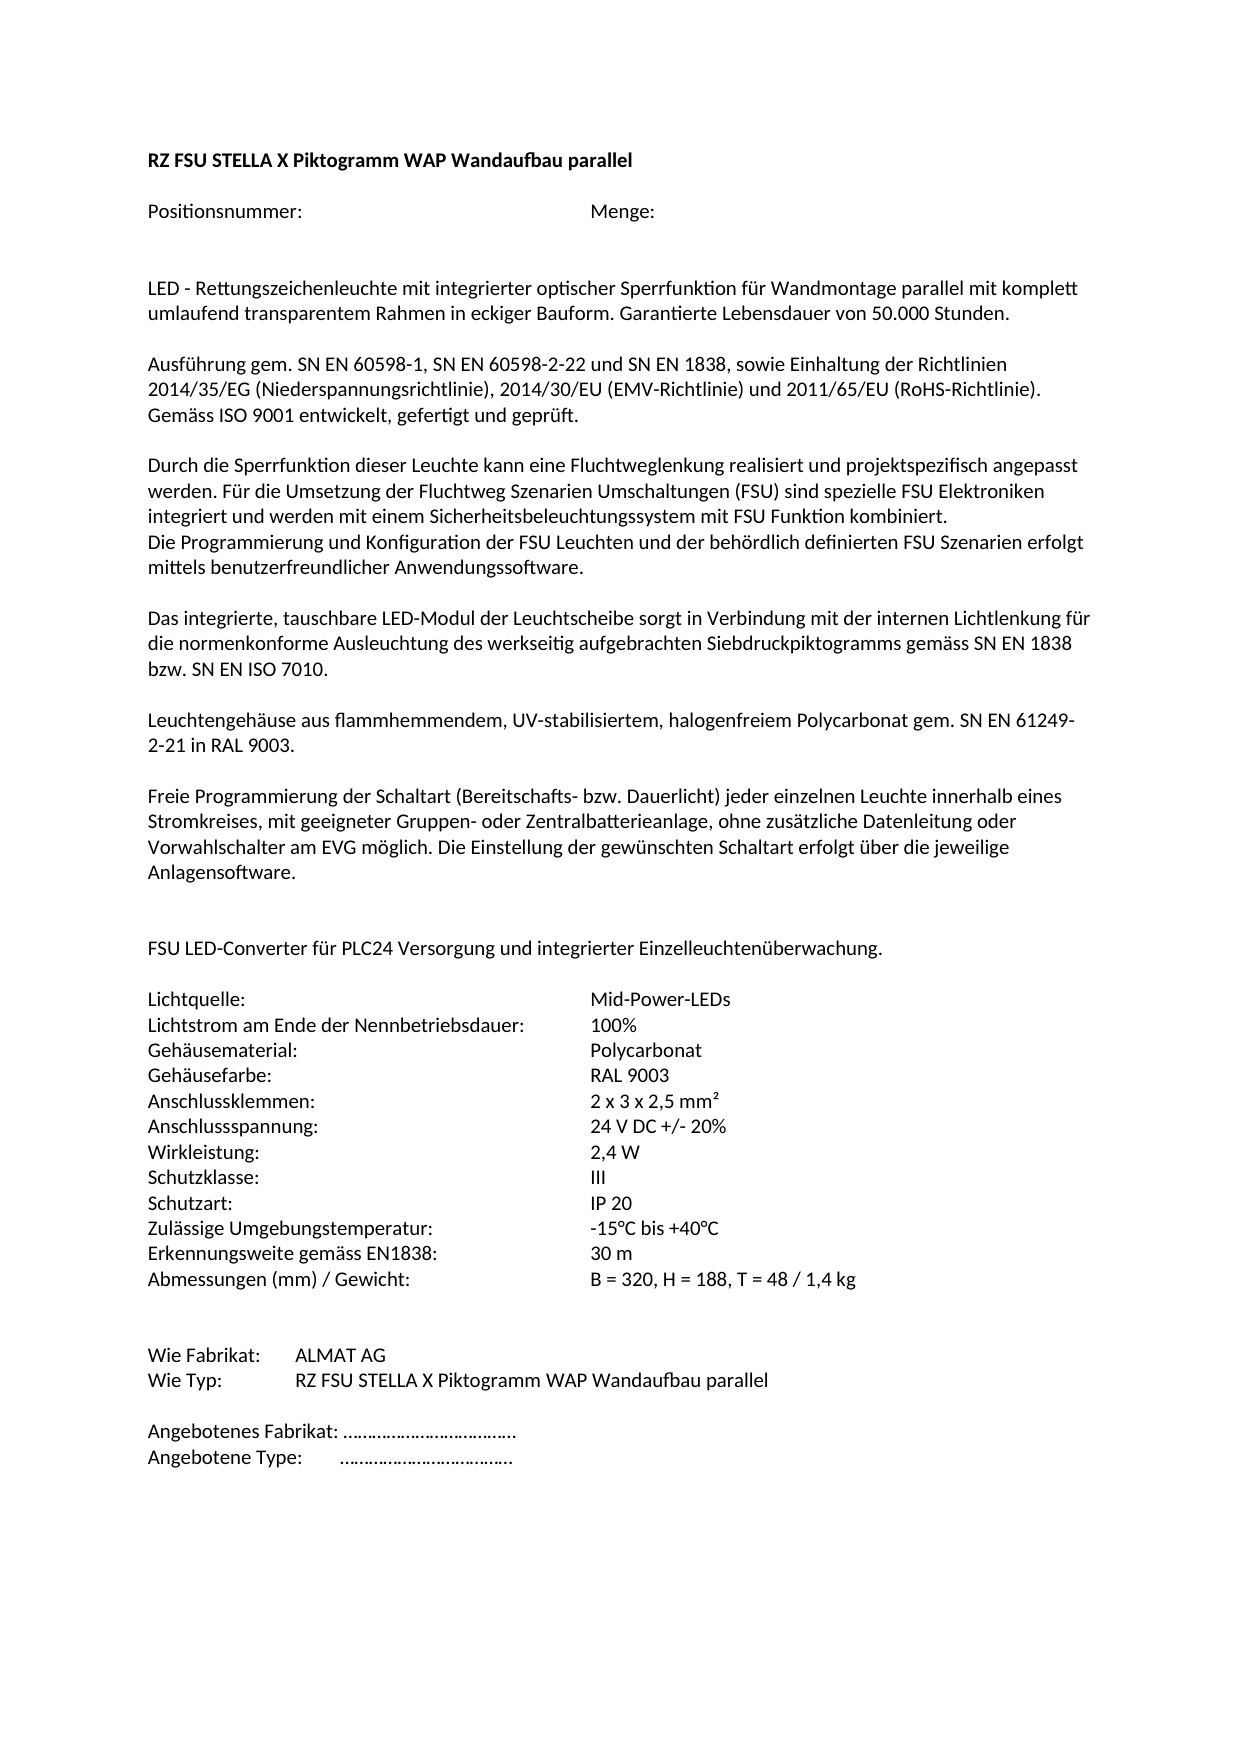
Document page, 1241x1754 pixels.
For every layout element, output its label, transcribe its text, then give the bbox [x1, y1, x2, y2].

text Zulässige Umgebungstemperatur: -15°C bis +40°C [148, 1215, 1093, 1241]
text Gehäusematerial: Polycarbonat [148, 1037, 1093, 1063]
text Lichtstrom am Ende der Nennbetriebsdauer: 100% [148, 1012, 1093, 1037]
text LED - Rettungszeichenleuchte mit integrierter optischer Sperrfunktion für Wandmontage parallel mit komplett umlaufend transparentem Rahmen in eckiger Bauform. Garantierte Lebensdauer von 50.000 Stunden. [148, 275, 1093, 326]
text Gehäusefarbe: RAL 9003 [148, 1063, 1093, 1088]
text Lichtquelle: Mid-Power-LEDs [148, 986, 1093, 1012]
text Erkennungsweite gemäss EN1838: 30 m [148, 1241, 1093, 1266]
text Anschlussklemmen: 2 x 3 x 2,5 mm² [148, 1088, 1093, 1113]
text Positionsnummer: Menge: [148, 198, 1093, 224]
text Wirkleistung: 2,4 W [148, 1139, 1093, 1164]
text Wie Typ: RZ FSU STELLA X Piktogramm WAP Wandaufbau parallel [148, 1368, 1093, 1393]
text RZ FSU STELLA X Piktogramm WAP Wandaufbau parallel [148, 148, 1093, 173]
text Durch die Sperrfunktion dieser Leuchte kann eine Fluchtweglenkung realisiert und projektspezifisch angepasst werden. Für die Umsetzung der Fluchtweg Szenarien Umschaltungen (FSU) sind spezielle FSU Elektroniken integriert und werden mit einem Sicherheitsbeleuchtungssystem mit FSU Funktion kombiniert. [148, 453, 1093, 529]
text Anschlussspannung: 24 V DC +/- 20% [148, 1113, 1093, 1139]
text Angebotenes Fabrikat: ……………………………… Angebotene Type: ……………………………… [148, 1418, 1093, 1469]
text Abmessungen (mm) / Gewicht: B = 320, H = 188, T = 48 / 1,4 kg [148, 1266, 1093, 1291]
text Freie Programmierung der Schaltart (Bereitschafts- bzw. Dauerlicht) jeder einzelnen Leuchte innerhalb eines Stromkreises, mit geeigneter Gruppen- oder Zentralbatterieanlage, ohne zusätzliche Datenleitung oder Vorwahlschalter am EVG möglich. Die Einstellung der gewünschten Schaltart erfolgt über die jeweilige Anlagensoftware. [148, 783, 1093, 885]
text Wie Fabrikat: ALMAT AG [148, 1342, 1093, 1368]
text Leuchtengehäuse aus flammhemmendem, UV-stabilisiertem, halogenfreiem Polycarbonat gem. SN EN 61249-2-21 in RAL 9003. [148, 707, 1093, 758]
text Die Programmierung und Konfiguration der FSU Leuchten und der behördlich definierten FSU Szenarien erfolgt mittels benutzerfreundlicher Anwendungssoftware. [148, 529, 1093, 580]
text Das integrierte, tauschbare LED-Modul der Leuchtscheibe sorgt in Verbindung mit der internen Lichtlenkung für die normenkonforme Ausleuchtung des werkseitig aufgebrachten Siebdruckpiktogramms gemäss SN EN 1838 bzw. SN EN ISO 7010. [148, 605, 1093, 681]
text FSU LED-Converter für PLC24 Versorgung und integrierter Einzelleuchtenüberwachung. [148, 936, 1093, 961]
text Ausführung gem. SN EN 60598-1, SN EN 60598-2-22 und SN EN 1838, sowie Einhaltung der Richtlinien 2014/35/EG (Niederspannungsrichtlinie), 2014/30/EU (EMV-Richtlinie) und 2011/65/EU (RoHS-Richtlinie). Gemäss ISO 9001 entwickelt, gefertigt und geprüft. [148, 351, 1093, 427]
text Schutzklasse: III [148, 1164, 1093, 1190]
text Schutzart: IP 20 [148, 1190, 1093, 1215]
